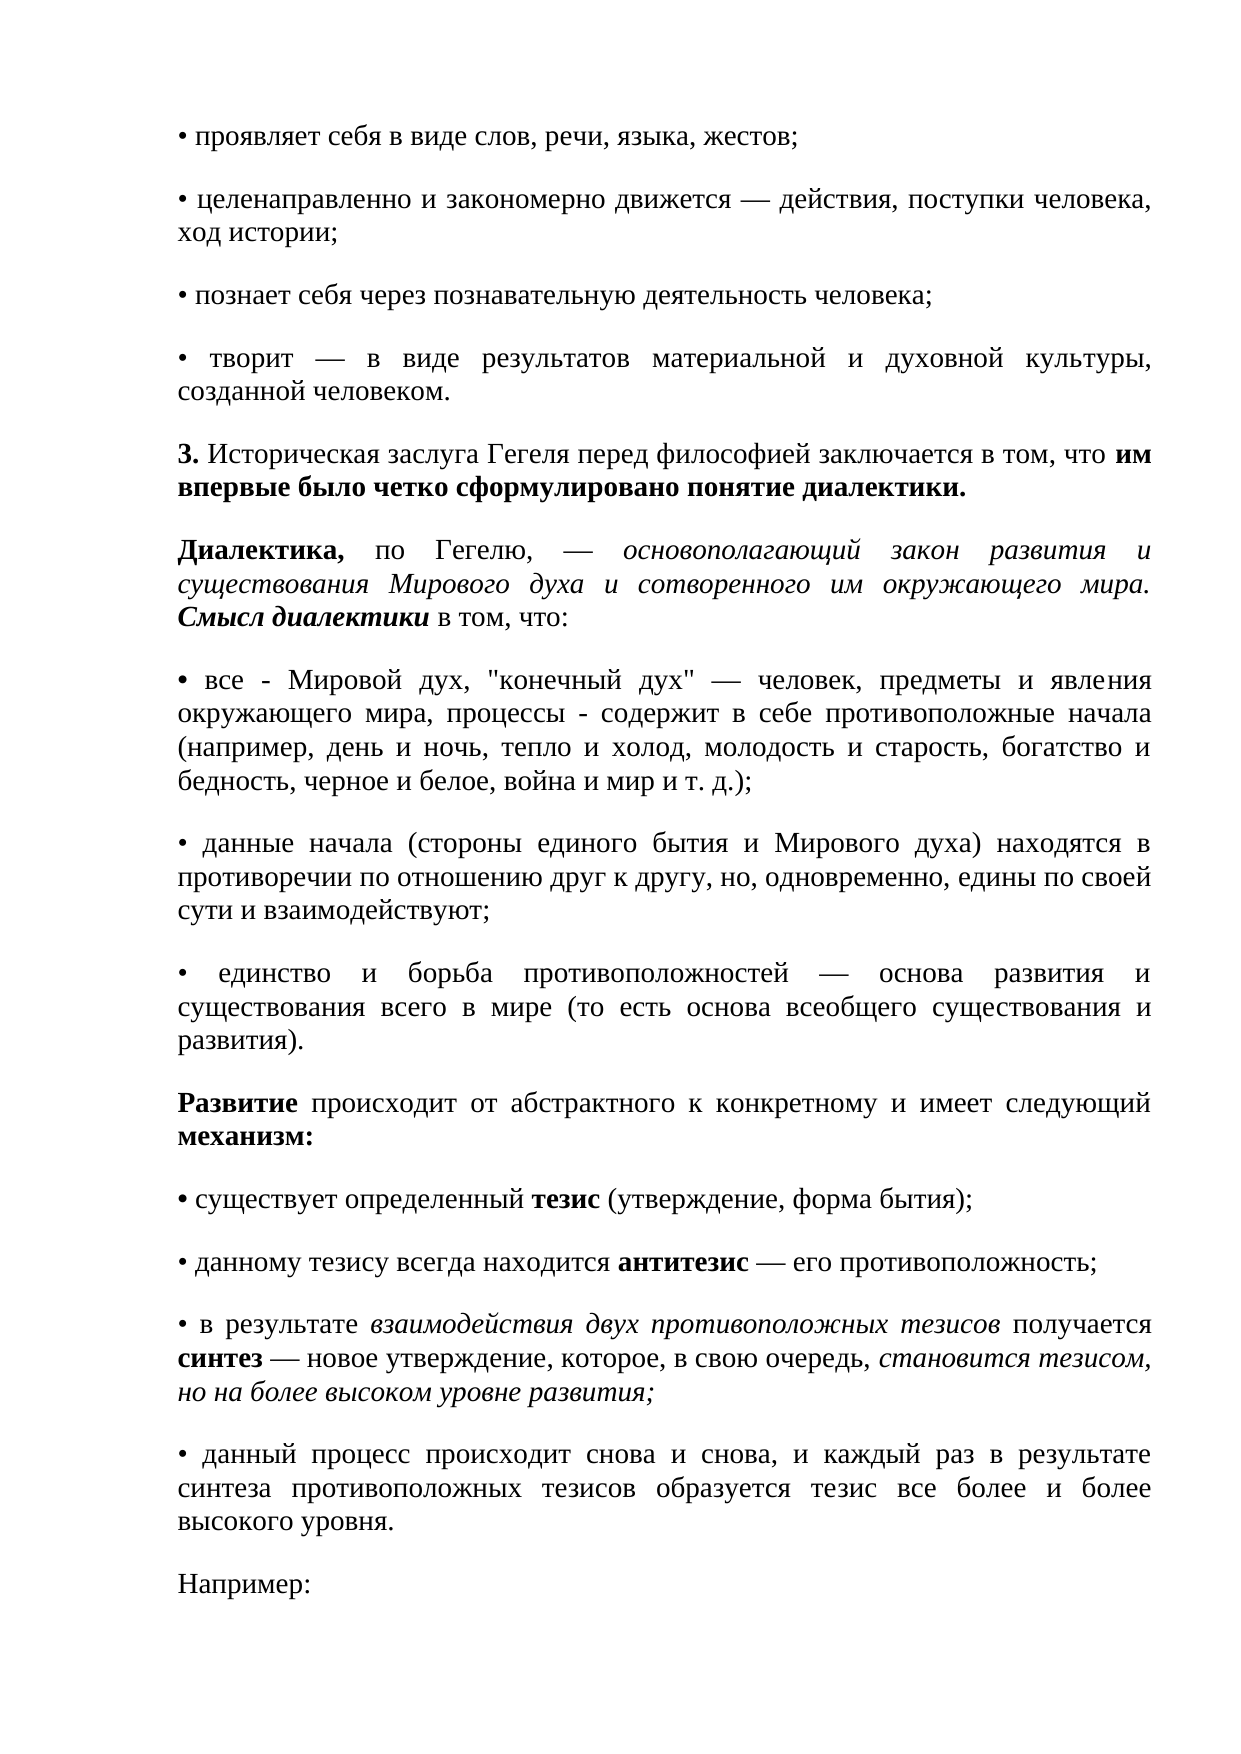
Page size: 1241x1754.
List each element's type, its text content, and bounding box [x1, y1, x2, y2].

text • существует определенный тезис (утверждение, форма бытия); [177, 1181, 1152, 1215]
text • проявляет себя в виде слов, речи, языка, жестов; [177, 118, 1152, 152]
text • данный процесс происходит снова и снова, и каждый раз в результате синтеза противоположных тезисов образуется тезис все более и более высокого уровня. [177, 1436, 1152, 1537]
text • данные начала (стороны единого бытия и Мирового духа) находятся в противоречии по отношению друг к другу, но, одновременно, едины по своей сути и взаимодействуют; [177, 825, 1152, 926]
text • творит — в виде результатов материальной и духовной культуры, созданной человеком. [177, 340, 1152, 407]
text • в результате взаимодействия двух противоположных тезисов получается синтез — новое утверждение, которое, в свою очередь, становится тезисом, но на более высоком уровне развития; [177, 1307, 1152, 1407]
text • познает себя через познавательную деятельность человека; [177, 277, 1152, 311]
text • единство и борьба противоположностей — основа развития и существования всего в мире (то есть основа всеобщего существования и развития). [177, 955, 1152, 1056]
text 3. Историческая заслуга Гегеля перед философией заключается в том, что им впервые было четко сформулировано понятие диалектики. [177, 436, 1152, 503]
text • целенаправленно и закономерно движется — действия, поступки человека, ход истории; [177, 181, 1152, 248]
text • данному тезису всегда находится антитезис — его противоположность; [177, 1244, 1152, 1277]
text • все - Мировой дух, "конечный дух" — человек, предметы и явления окружающего мира, процессы - содержит в себе противоположные начала (например, день и ночь, тепло и холод, молодость и старость, богатство и бедность, черное и белое, война и мир и т. д.); [177, 662, 1152, 796]
text Развитие происходит от абстрактного к конкретному и имеет следующий механизм: [177, 1085, 1152, 1152]
text Например: [177, 1566, 1152, 1600]
text Диалектика, по Гегелю, — основополагающий закон развития и существования Мирового духа и сотворенного им окружающего мира. Смысл диалектики в том, что: [177, 532, 1152, 633]
